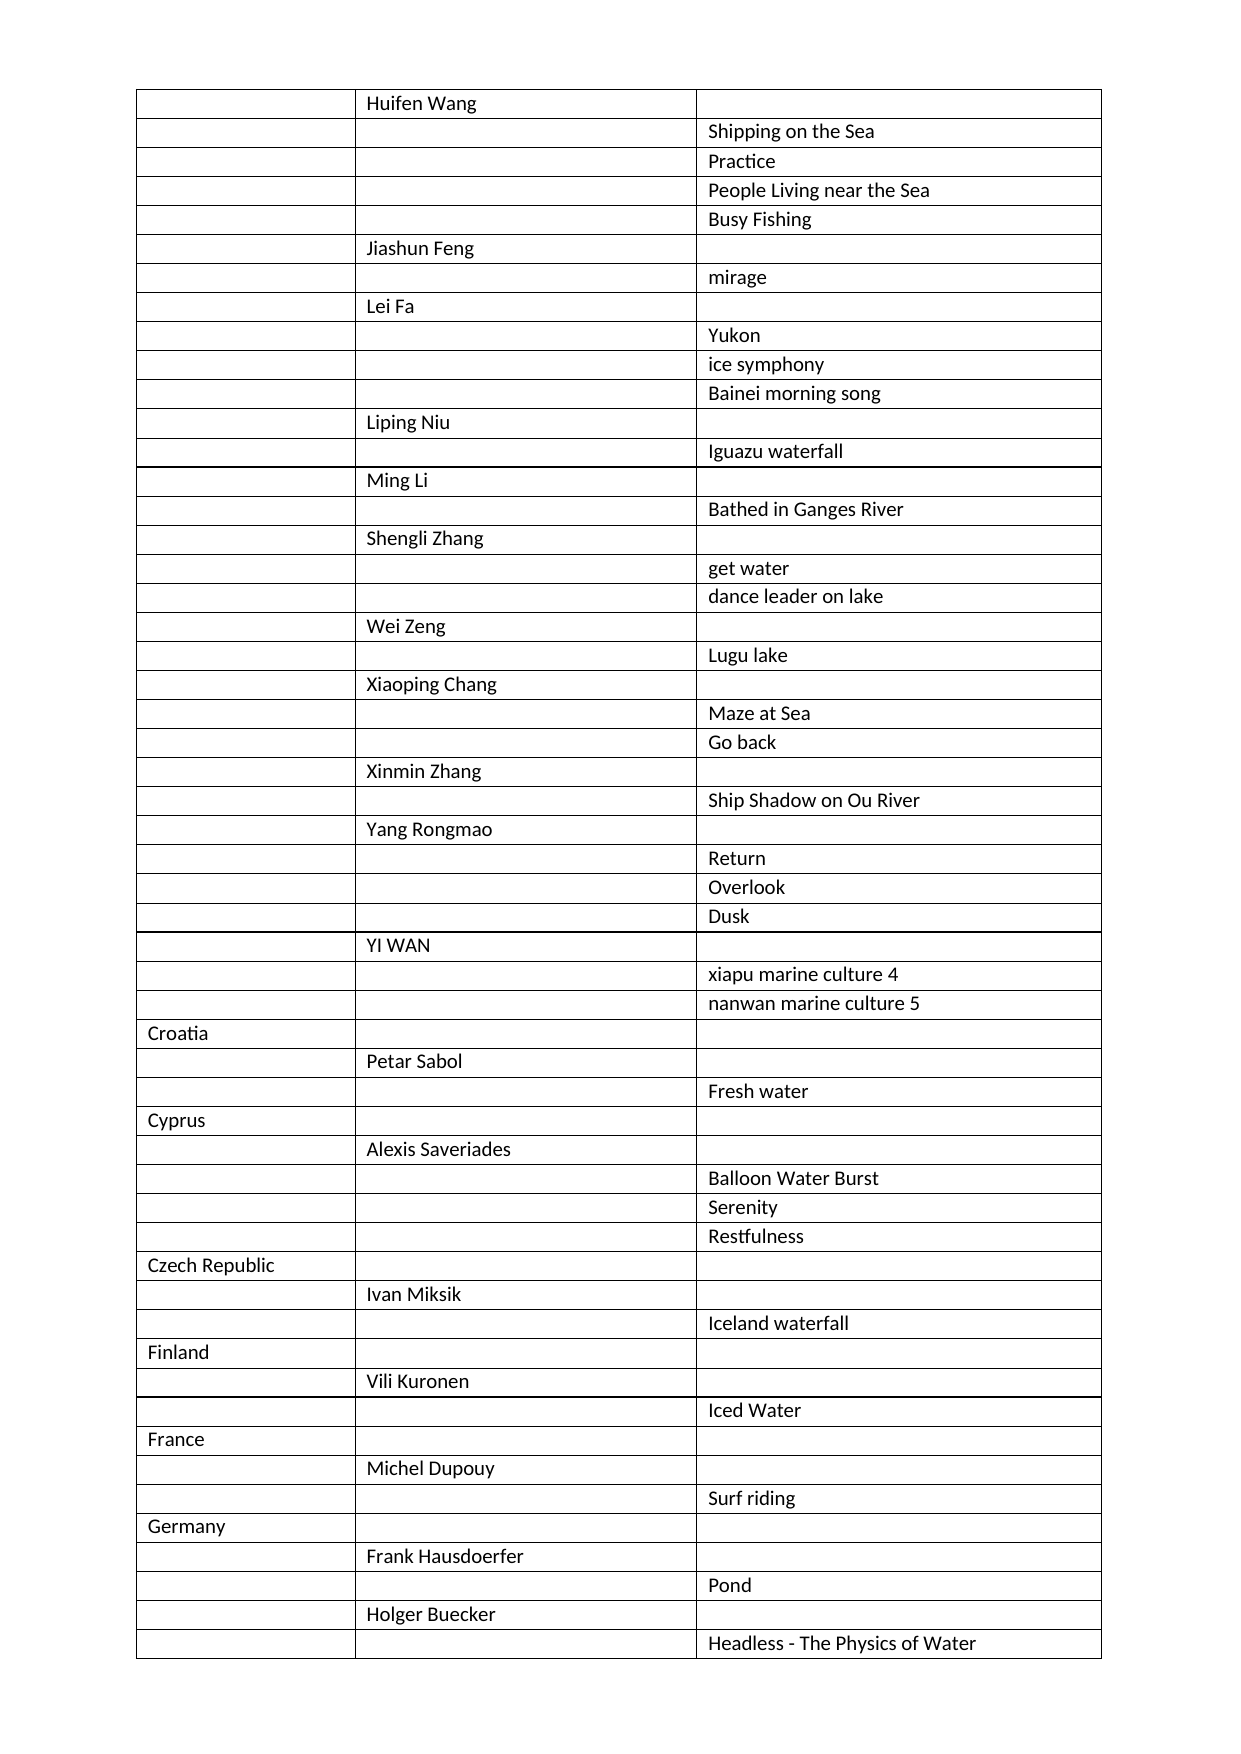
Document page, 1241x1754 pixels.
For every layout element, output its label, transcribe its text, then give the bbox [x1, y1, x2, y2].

table_cell Iced Water [697, 1398, 1101, 1426]
table_cell [356, 1020, 696, 1048]
table_cell Jiashun Feng [356, 235, 696, 263]
table_cell [356, 119, 696, 147]
table_cell [697, 758, 1101, 786]
table_cell Michel Dupouy [356, 1456, 696, 1484]
table_cell [137, 119, 355, 147]
table_cell [137, 1049, 355, 1077]
table_cell ice symphony [697, 351, 1101, 379]
table_cell [137, 1630, 355, 1658]
table_cell [137, 1310, 355, 1338]
table_cell Bainei morning song [697, 380, 1101, 408]
table_cell Vili Kuronen [356, 1369, 696, 1396]
table_cell [137, 671, 355, 699]
table_cell [137, 351, 355, 379]
table_cell [356, 1630, 696, 1658]
table_cell Alexis Saveriades [356, 1136, 696, 1164]
table_cell Shengli Zhang [356, 526, 696, 554]
table_cell [137, 874, 355, 902]
table_cell Croatia [137, 1020, 355, 1048]
table_cell France [137, 1427, 355, 1454]
table_cell [356, 148, 696, 176]
table_cell [356, 177, 696, 205]
table_cell [697, 613, 1101, 641]
table_cell [137, 148, 355, 176]
table_cell [137, 90, 355, 118]
table_cell Overlook [697, 874, 1101, 902]
table_cell Petar Sabol [356, 1049, 696, 1077]
table_cell [356, 904, 696, 931]
table_cell [137, 933, 355, 961]
table_cell [356, 351, 696, 379]
table_cell [697, 1107, 1101, 1135]
table_cell Liping Niu [356, 409, 696, 437]
table_cell [697, 1252, 1101, 1280]
table_cell [356, 874, 696, 902]
table_cell Surf riding [697, 1485, 1101, 1513]
table_cell [356, 1223, 696, 1251]
table_cell [697, 1601, 1101, 1629]
table_cell Finland [137, 1339, 355, 1367]
table_cell [137, 1543, 355, 1571]
table_cell [137, 235, 355, 263]
table_cell [137, 1485, 355, 1513]
table_cell [137, 409, 355, 437]
table_cell [697, 816, 1101, 844]
table_cell [697, 409, 1101, 437]
table_cell [697, 1427, 1101, 1454]
table_cell [137, 177, 355, 205]
table_cell [137, 1369, 355, 1396]
table_cell [356, 1339, 696, 1367]
table_cell [137, 206, 355, 234]
table_cell Lei Fa [356, 293, 696, 321]
table_cell [137, 439, 355, 466]
table_cell [356, 380, 696, 408]
table_cell Cyprus [137, 1107, 355, 1135]
table_cell [356, 1427, 696, 1454]
table_cell [137, 1281, 355, 1309]
table_cell [356, 1398, 696, 1426]
table_cell Headless - The Physics of Water [697, 1630, 1101, 1658]
table_cell [137, 1456, 355, 1484]
table_cell Wei Zeng [356, 613, 696, 641]
table_cell [137, 1165, 355, 1193]
table_cell [697, 1456, 1101, 1484]
table_cell [137, 962, 355, 989]
table_cell mirage [697, 264, 1101, 292]
table_cell [137, 1078, 355, 1106]
table_cell [137, 758, 355, 786]
table_cell [137, 729, 355, 757]
table_cell [356, 1310, 696, 1338]
table_cell [137, 1223, 355, 1251]
table_cell nanwan marine culture 5 [697, 991, 1101, 1019]
table_cell [697, 671, 1101, 699]
table_cell [356, 787, 696, 815]
table_cell Yukon [697, 322, 1101, 350]
table_cell Restfulness [697, 1223, 1101, 1251]
table_cell [137, 816, 355, 844]
table_cell [137, 1601, 355, 1629]
table_cell [137, 1194, 355, 1222]
table_cell [356, 700, 696, 728]
table_cell [137, 322, 355, 350]
table_cell [697, 1369, 1101, 1396]
table_cell [356, 1194, 696, 1222]
table_cell [137, 1398, 355, 1426]
table_cell Lugu lake [697, 642, 1101, 670]
table_cell Czech Republic [137, 1252, 355, 1280]
table_cell [697, 90, 1101, 118]
table_cell [137, 613, 355, 641]
table_cell [697, 1543, 1101, 1571]
table_cell People Living near the Sea [697, 177, 1101, 205]
table_cell Fresh water [697, 1078, 1101, 1106]
table_cell Pond [697, 1572, 1101, 1600]
table_cell Practice [697, 148, 1101, 176]
table_cell [356, 497, 696, 524]
table_cell [356, 1252, 696, 1280]
table_cell [697, 526, 1101, 554]
table_cell [697, 1339, 1101, 1367]
table_cell [137, 787, 355, 815]
table_cell [137, 380, 355, 408]
table_cell [356, 264, 696, 292]
table_cell Maze at Sea [697, 700, 1101, 728]
table_cell Iceland waterfall [697, 1310, 1101, 1338]
table_cell [137, 991, 355, 1019]
table_cell [356, 555, 696, 583]
table_cell [137, 700, 355, 728]
table_cell [356, 991, 696, 1019]
table_cell get water [697, 555, 1101, 583]
table_cell [356, 642, 696, 670]
table_cell [356, 962, 696, 989]
table_cell Ivan Miksik [356, 1281, 696, 1309]
table_cell Germany [137, 1514, 355, 1542]
table_cell [137, 264, 355, 292]
table_cell [356, 1078, 696, 1106]
table_cell Xiaoping Chang [356, 671, 696, 699]
table_cell [356, 1107, 696, 1135]
table_cell Ming Li [356, 468, 696, 496]
table_cell [697, 1136, 1101, 1164]
table_cell [697, 468, 1101, 496]
table_cell [356, 206, 696, 234]
table_cell [356, 1572, 696, 1600]
table_cell Huifen Wang [356, 90, 696, 118]
table_cell [356, 584, 696, 612]
table_cell Serenity [697, 1194, 1101, 1222]
table_cell [697, 1020, 1101, 1048]
table_cell [356, 1514, 696, 1542]
table_cell [137, 526, 355, 554]
table_cell [356, 1165, 696, 1193]
table_cell YI WAN [356, 933, 696, 961]
table_cell [137, 642, 355, 670]
table_cell [356, 322, 696, 350]
table_cell Return [697, 845, 1101, 873]
table_cell [697, 933, 1101, 961]
table_cell [137, 293, 355, 321]
table_cell Balloon Water Burst [697, 1165, 1101, 1193]
table_cell Go back [697, 729, 1101, 757]
table_cell Busy Fishing [697, 206, 1101, 234]
table_cell Bathed in Ganges River [697, 497, 1101, 524]
table_cell [697, 1281, 1101, 1309]
table_cell [697, 235, 1101, 263]
table_cell Holger Buecker [356, 1601, 696, 1629]
table_cell [137, 1572, 355, 1600]
table_cell [697, 1514, 1101, 1542]
table_cell Xinmin Zhang [356, 758, 696, 786]
table_cell [697, 1049, 1101, 1077]
table_cell [137, 584, 355, 612]
table_cell dance leader on lake [697, 584, 1101, 612]
table_cell Dusk [697, 904, 1101, 931]
table_cell xiapu marine culture 4 [697, 962, 1101, 989]
table_cell Frank Hausdoerfer [356, 1543, 696, 1571]
table_cell [137, 497, 355, 524]
table_cell [356, 845, 696, 873]
table_cell [137, 1136, 355, 1164]
table_cell Ship Shadow on Ou River [697, 787, 1101, 815]
table_cell [137, 468, 355, 496]
table_cell [137, 555, 355, 583]
table_cell Yang Rongmao [356, 816, 696, 844]
table_cell Iguazu waterfall [697, 439, 1101, 466]
table_cell Shipping on the Sea [697, 119, 1101, 147]
table_cell [356, 729, 696, 757]
table_cell [356, 1485, 696, 1513]
table_cell [356, 439, 696, 466]
table_cell [137, 904, 355, 931]
table_cell [697, 293, 1101, 321]
table_cell [137, 845, 355, 873]
